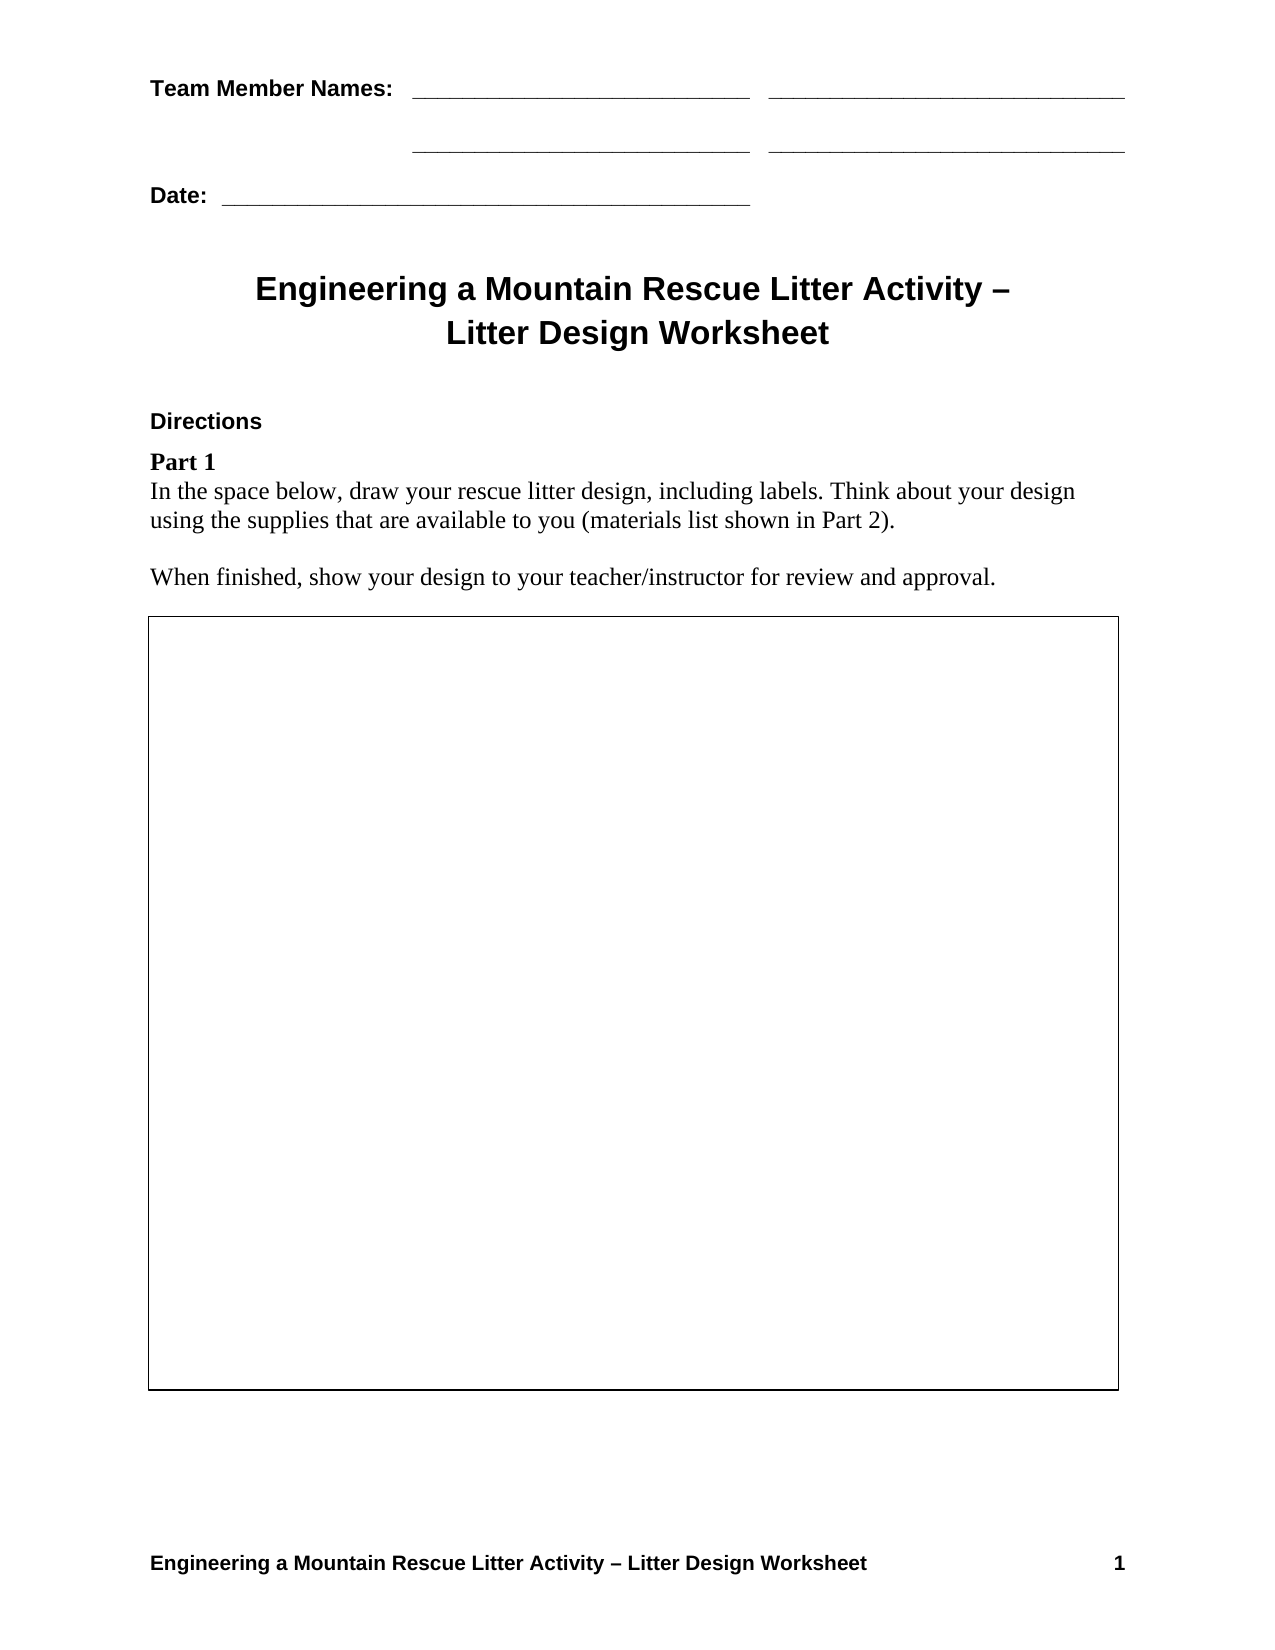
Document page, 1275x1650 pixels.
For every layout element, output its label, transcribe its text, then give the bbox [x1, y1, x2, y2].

text When finished, show your design to your teacher/instructor for review and approval. [150, 562, 1125, 591]
text In the space below, draw your rescue litter design, including labels. Think about your design using the supplies that are available to you (materials list shown in Part 2). [150, 476, 1125, 533]
text Directions [150, 408, 1125, 435]
text Part 1 [150, 447, 1125, 476]
text Engineering a Mountain Rescue Litter Activity – Litter Design Worksheet [150, 269, 1125, 351]
